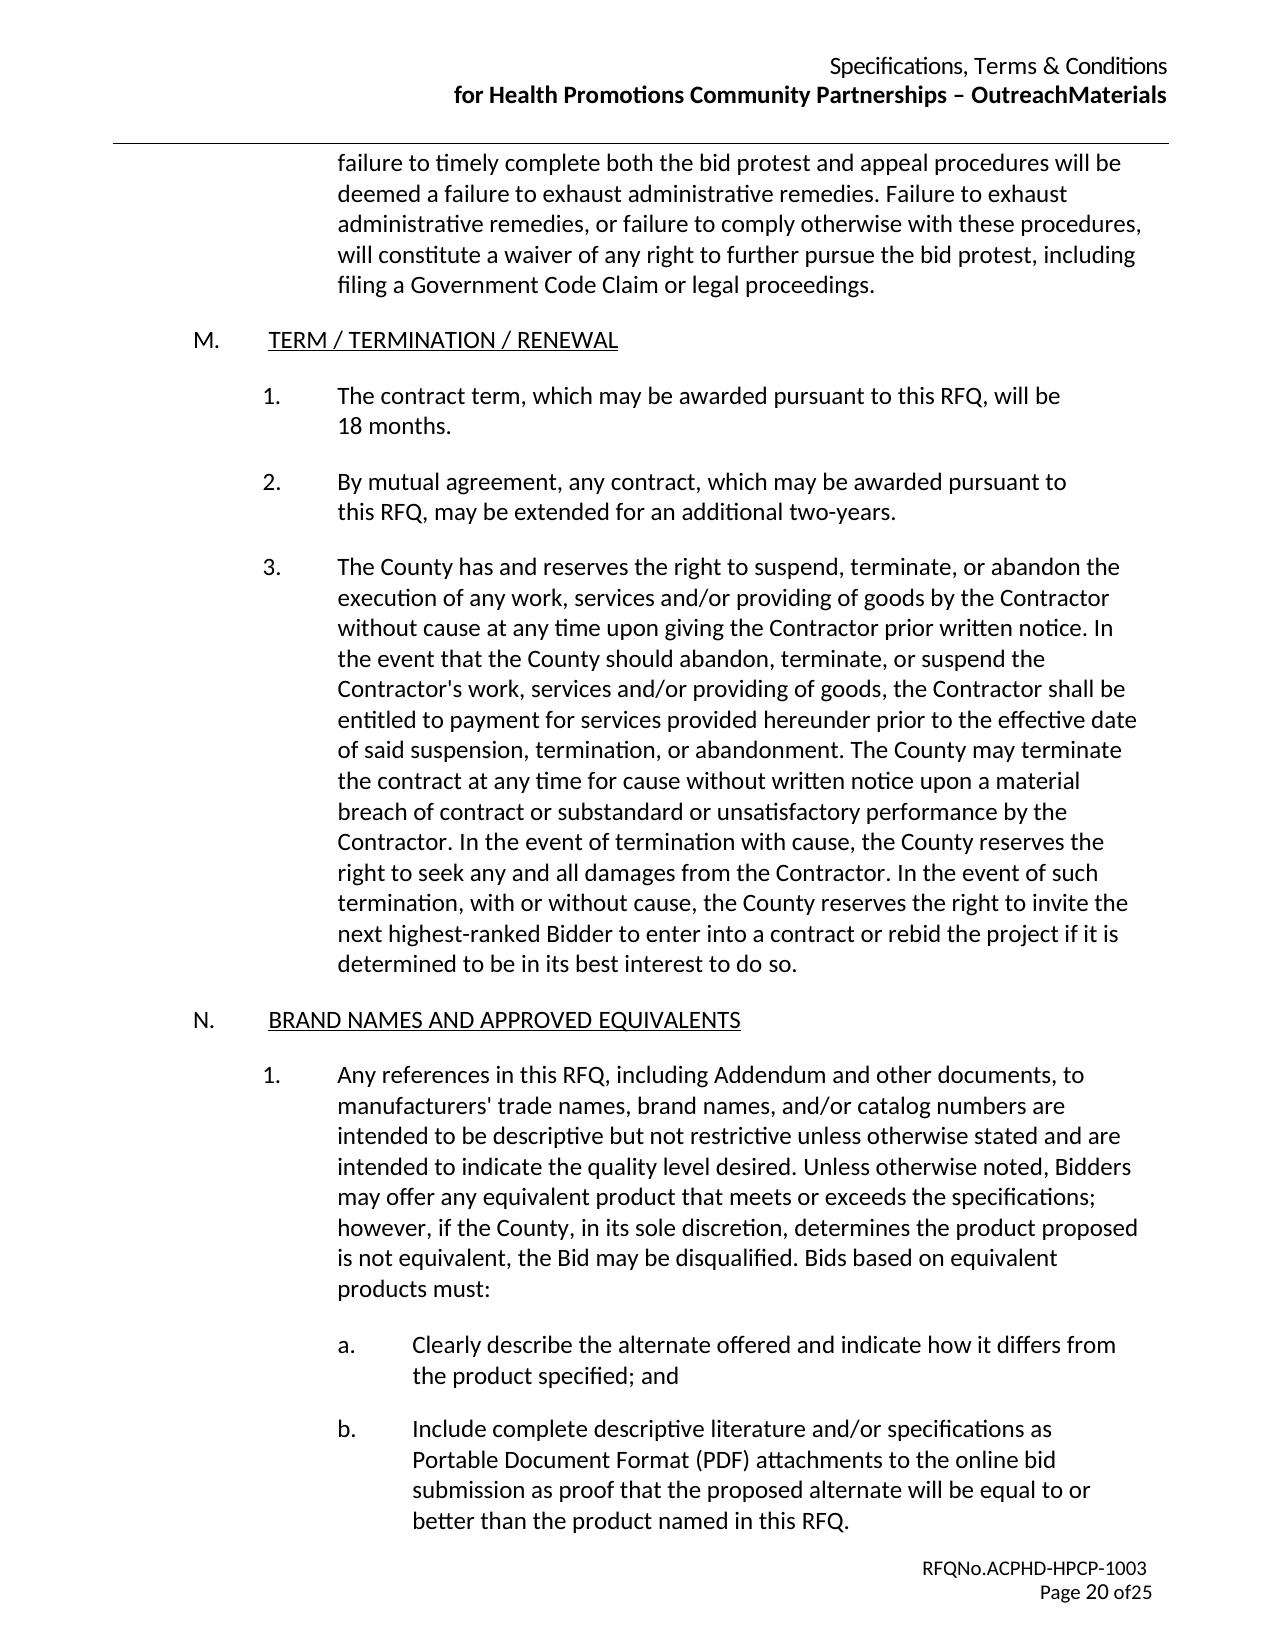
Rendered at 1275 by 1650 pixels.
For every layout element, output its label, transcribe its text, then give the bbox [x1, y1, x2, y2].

list The County has and reserves the right to suspend, terminate, or abandon the execution of any work, services and/or providing of goods by the Contractor without cause at any time upon giving the Contractor prior written notice. In the event that the County should abandon, terminate, or suspend the Contractor's work, services and/or providing of goods, the Contractor shall be entitled to payment for services provided hereunder prior to the effective date of said suspension, termination, or abandonment. The County may terminate the contract at any time for cause without written notice upon a material breach of contract or substandard or unsatisfactory performance by the Contractor. In the event of termination with cause, the County reserves the right to seek any and all damages from the Contractor. In the event of such termination, with or without cause, the County reserves the right to invite the next highest-ranked Bidder to enter into a contract or rebid the project if it is determined to be in its best interest to do so. [262, 551, 1151, 979]
list Any references in this RFQ, including Addendum and other documents, to manufacturers' trade names, brand names, and/or catalog numbers are intended to be descriptive but not restrictive unless otherwise stated and are intended to indicate the quality level desired. Unless otherwise noted, Bidders may offer any equivalent product that meets or exceeds the specifications; however, if the County, in its sole discretion, determines the product proposed is not equivalent, the Bid may be disqualified. Bids based on equivalent products must: [262, 1059, 1147, 1303]
list TERM / TERMINATION / RENEWAL [193, 324, 1250, 354]
text failure to timely complete both the bid protest and appeal procedures will be deemed a failure to exhaust administrative remedies. Failure to exhaust administrative remedies, or failure to comply otherwise with these procedures, will constitute a waiver of any right to further pursue the bid protest, including filing a Government Code Claim or legal proceedings. [337, 147, 1145, 300]
list The contract term, which may be awarded pursuant to this RFQ, will be 18 months. [262, 380, 1082, 441]
list Clearly describe the alternate offered and indicate how it differs from the product specified; and [337, 1329, 1153, 1390]
list BRAND NAMES AND APPROVED EQUIVALENTS [193, 1004, 1250, 1034]
list Include complete descriptive literature and/or specifications as Portable Document Format (PDF) attachments to the online bid submission as proof that the proposed alternate will be equal to or better than the product named in this RFQ. [337, 1413, 1135, 1536]
list By mutual agreement, any contract, which may be awarded pursuant to this RFQ, may be extended for an additional two-years. [262, 466, 1099, 527]
